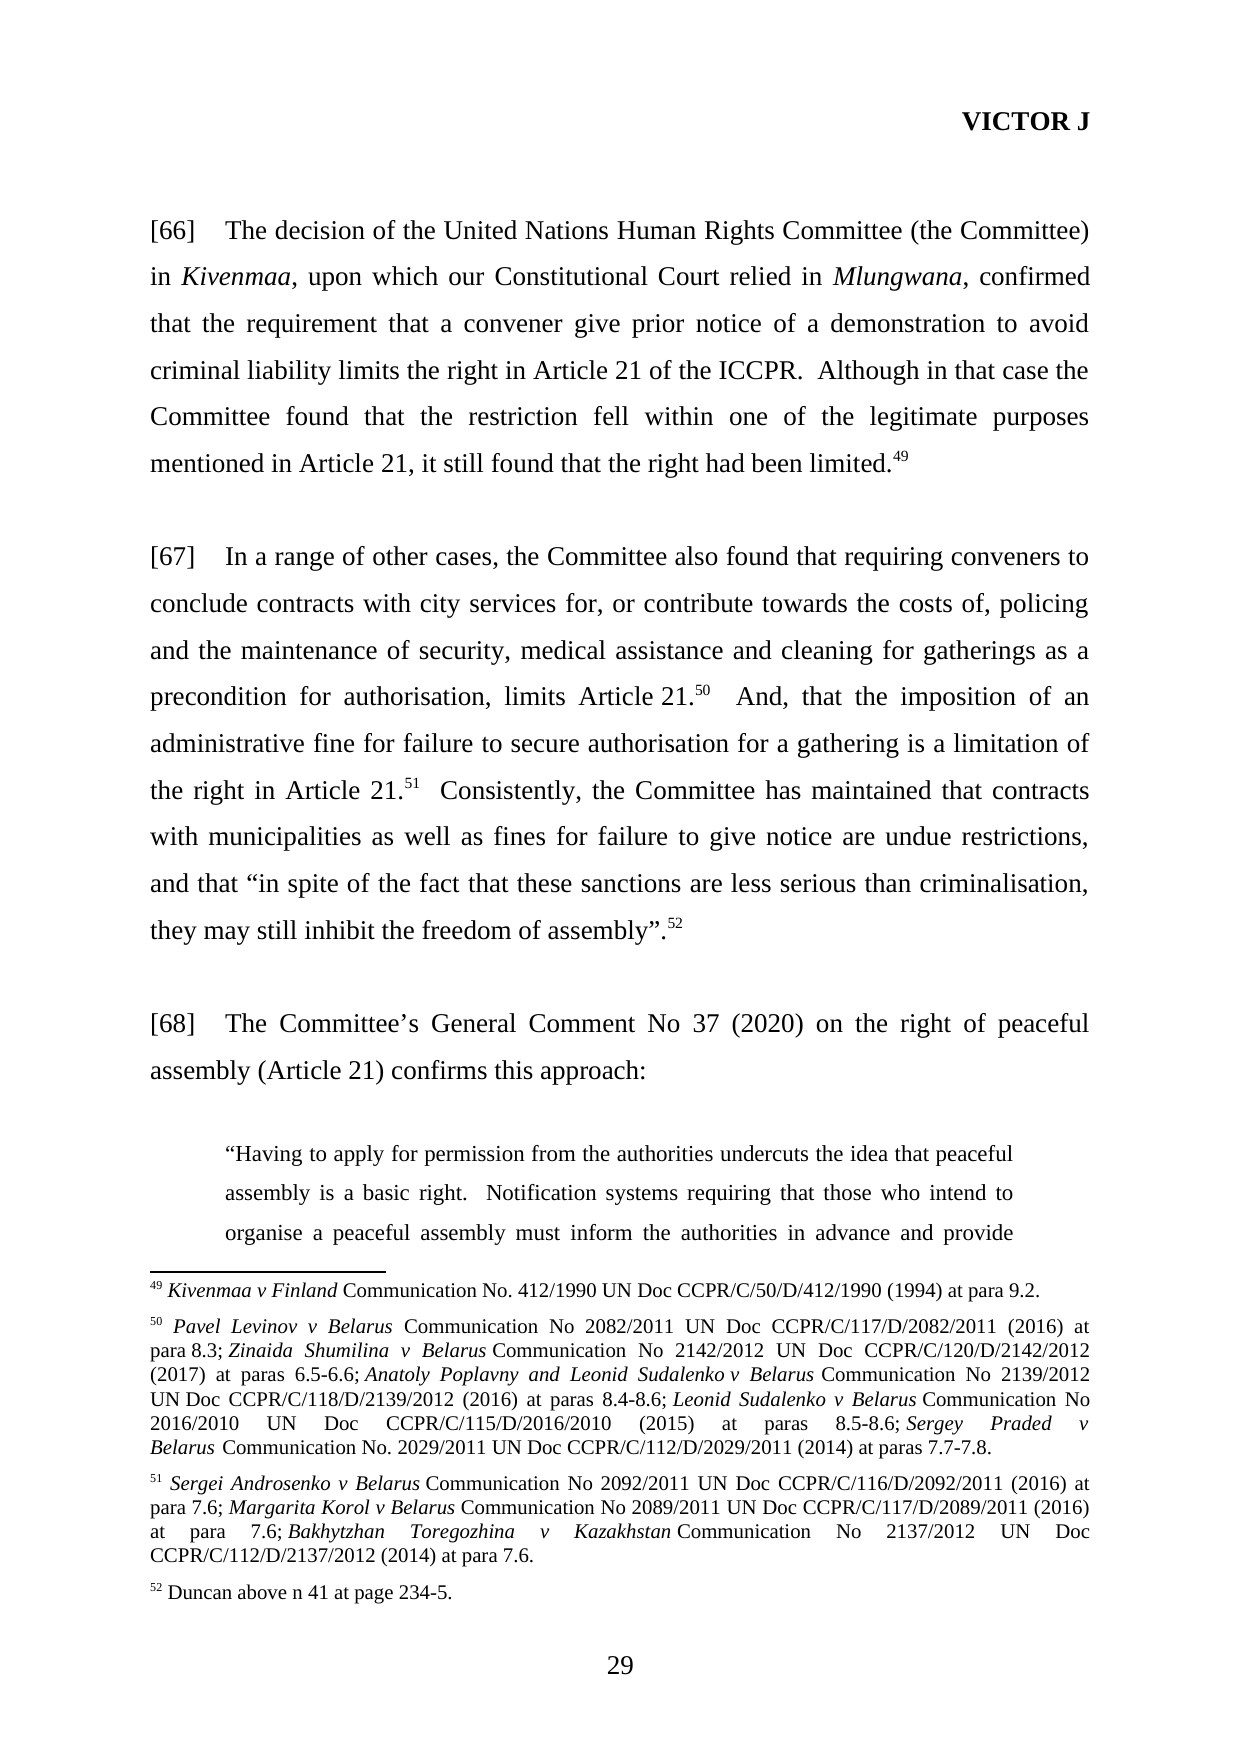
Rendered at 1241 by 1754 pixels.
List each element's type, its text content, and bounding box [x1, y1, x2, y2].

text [225, 1140, 1015, 1245]
text In a range of other cases, the Committee also found that requiring conveners to conclude contracts with city services for, or contribute towards the costs of, policing and the maintenance of security, medical assistance and cleaning for gatherings as a precondition for authorisation, limits Article 21. And, that the imposition of an administrative fine for failure to secure authorisation for a gathering is a limitation of the right in Article 21. Consistently, the Committee has maintained that contracts with municipalities as well as fines for failure to give notice are undue restrictions, and that “in spite of the fact that these sanctions are less serious than criminalisation, they may still inhibit the freedom of assembly”. [150, 541, 1090, 945]
text The decision of the United Nations Human Rights Committee (the Committee) in Kivenmaa, upon which our Constitutional Court relied in Mlungwana, confirmed that the requirement that a convener give prior notice of a demonstration to avoid criminal liability limits the right in Article 21 of the ICCPR. Although in that case the Committee found that the restriction fell within one of the legitimate purposes mentioned in Article 21, it still found that the right had been limited. [150, 214, 1090, 478]
text The Committee’s General Comment No 37 (2020) on the right of peaceful assembly (Article 21) confirms this approach: [150, 1007, 1090, 1085]
